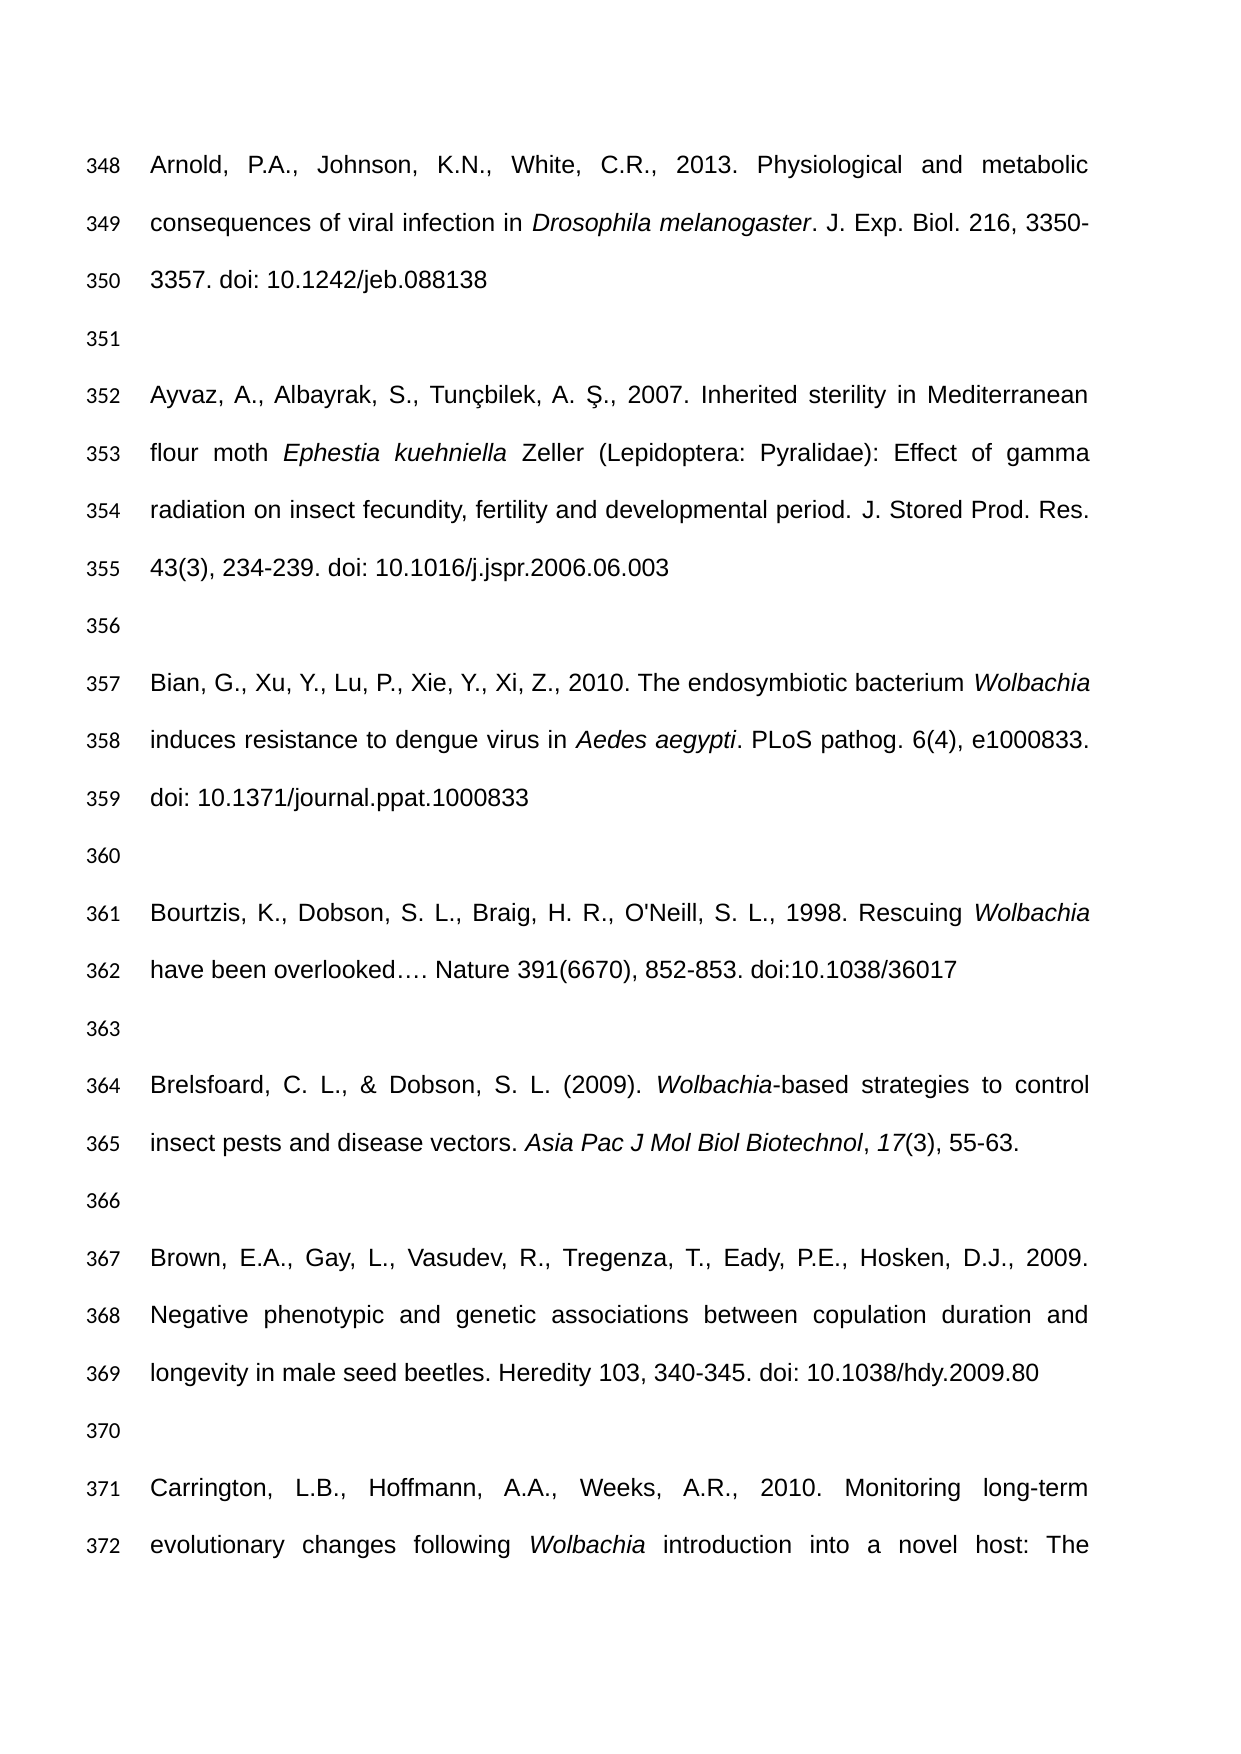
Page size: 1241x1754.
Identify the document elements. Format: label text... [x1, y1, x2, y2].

text Bian, G., Xu, Y., Lu, P., Xie, Y., Xi, Z., 2010. The endosymbiotic bacterium Wolbachia induces resistance to dengue virus in Aedes aegypti. PLoS pathog. 6(4), e1000833. doi: 10.1371/journal.ppat.1000833 [150, 667, 1090, 811]
text Arnold, P.A., Johnson, K.N., White, C.R., 2013. Physiological and metabolic consequences of viral infection in Drosophila melanogaster. J. Exp. Biol. 216, 3350-3357. doi: 10.1242/jeb.088138 [150, 150, 1090, 294]
text Brelsfoard, C. L., & Dobson, S. L. (2009). Wolbachia-based strategies to control insect pests and disease vectors. Asia Pac J Mol Biol Biotechnol, 17(3), 55-63. [150, 1070, 1090, 1156]
text Brown, E.A., Gay, L., Vasudev, R., Tregenza, T., Eady, P.E., Hosken, D.J., 2009. Negative phenotypic and genetic associations between copulation duration and longevity in male seed beetles. Heredity 103, 340-345. doi: 10.1038/hdy.2009.80 [150, 1242, 1090, 1386]
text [150, 1472, 1090, 1559]
text Bourtzis, K., Dobson, S. L., Braig, H. R., O'Neill, S. L., 1998. Rescuing Wolbachia have been overlooked…. Nature 391(6670), 852-853. doi:10.1038/36017 [150, 897, 1090, 984]
text Ayvaz, A., Albayrak, S., Tunçbilek, A. Ş., 2007. Inherited sterility in Mediterranean flour moth Ephestia kuehniella Zeller (Lepidoptera: Pyralidae): Effect of gamma radiation on insect fecundity, fertility and developmental period. J. Stored Prod. Res. 43(3), 234-239. doi: 10.1016/j.jspr.2006.06.003 [150, 380, 1090, 581]
